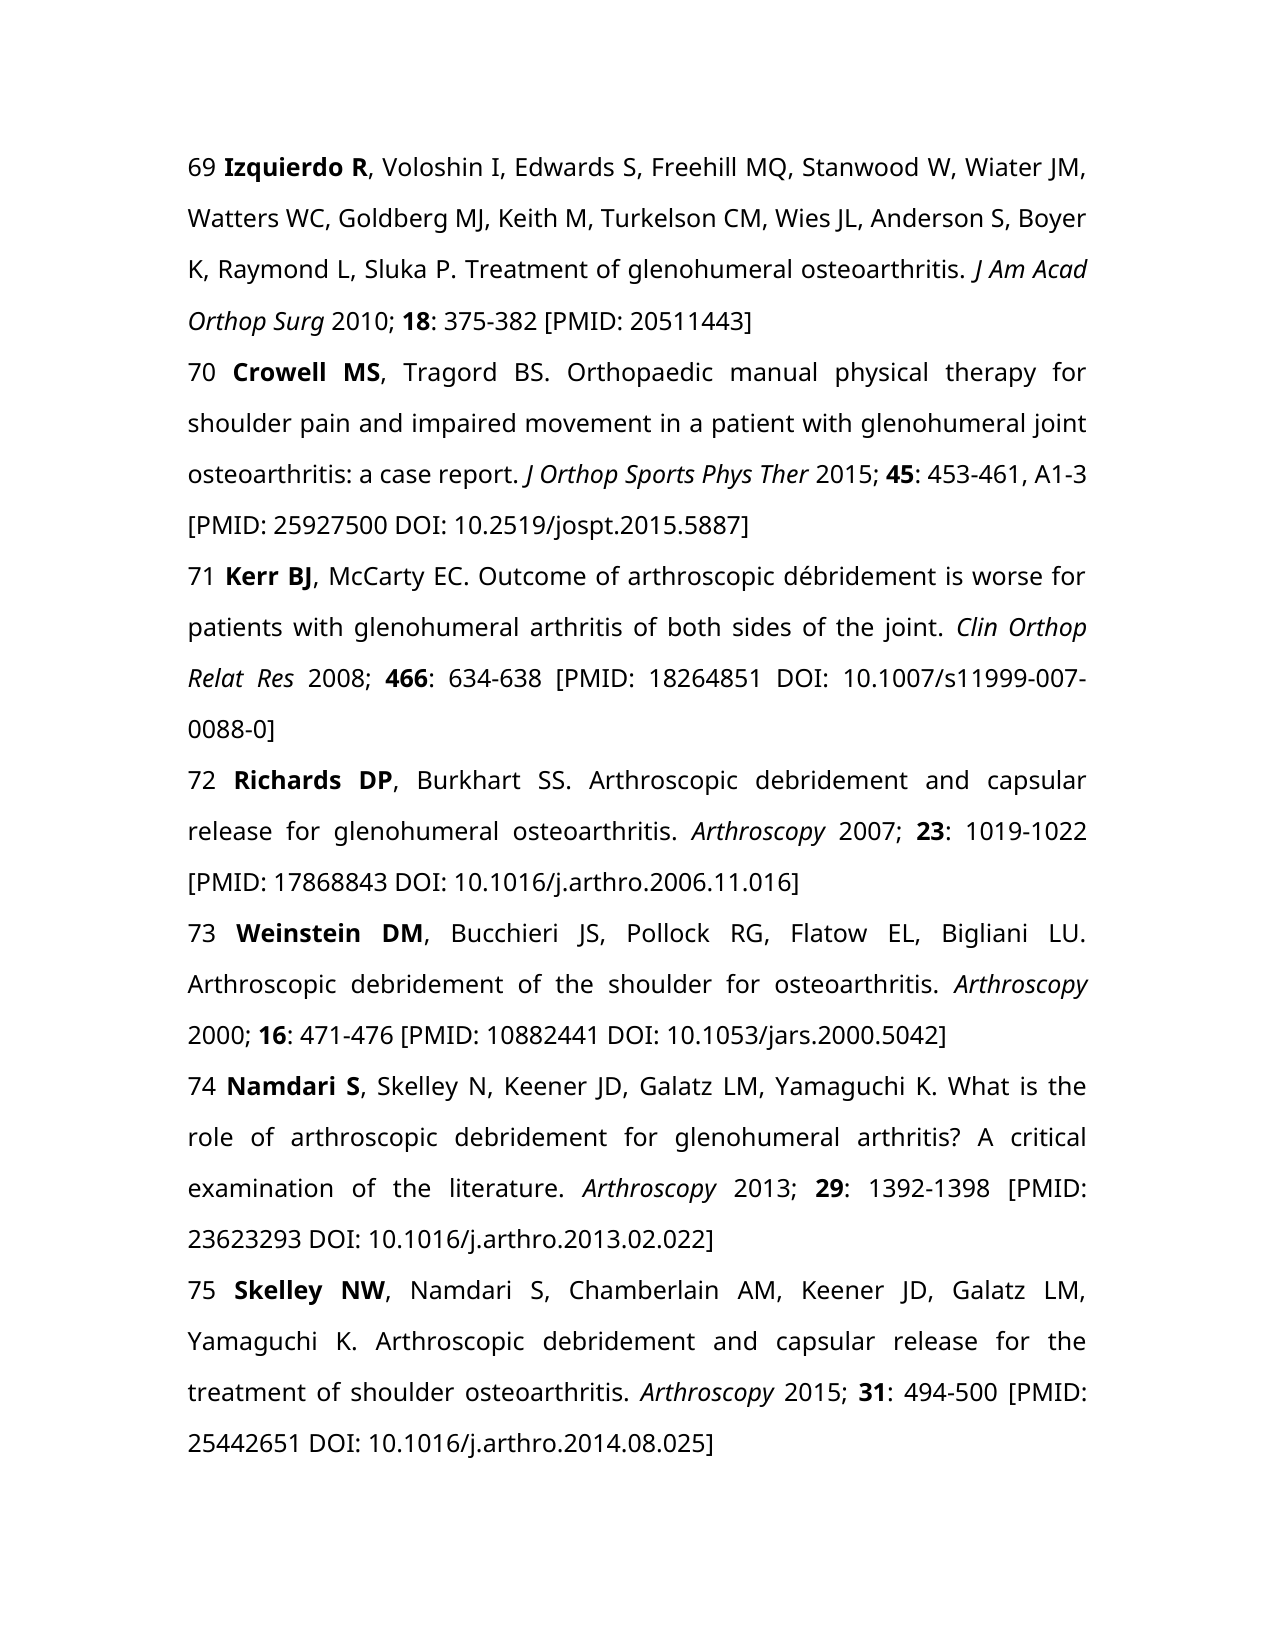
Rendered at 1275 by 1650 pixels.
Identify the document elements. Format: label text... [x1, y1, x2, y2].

text 70 Crowell MS, Tragord BS. Orthopaedic manual physical therapy for shoulder pain and impaired movement in a patient with glenohumeral joint osteoarthritis: a case report. J Orthop Sports Phys Ther 2015; 45: 453-461, A1-3 [PMID: 25927500 DOI: 10.2519/jospt.2015.5887] [187, 354, 1087, 541]
text 72 Richards DP, Burkhart SS. Arthroscopic debridement and capsular release for glenohumeral osteoarthritis. Arthroscopy 2007; 23: 1019-1022 [PMID: 17868843 DOI: 10.1016/j.arthro.2006.11.016] [187, 762, 1087, 899]
text 69 Izquierdo R, Voloshin I, Edwards S, Freehill MQ, Stanwood W, Wiater JM, Watters WC, Goldberg MJ, Keith M, Turkelson CM, Wies JL, Anderson S, Boyer K, Raymond L, Sluka P. Treatment of glenohumeral osteoarthritis. J Am Acad Orthop Surg 2010; 18: 375-382 [PMID: 20511443] [187, 150, 1087, 337]
text 75 Skelley NW, Namdari S, Chamberlain AM, Keener JD, Galatz LM, Yamaguchi K. Arthroscopic debridement and capsular release for the treatment of shoulder osteoarthritis. Arthroscopy 2015; 31: 494-500 [PMID: 25442651 DOI: 10.1016/j.arthro.2014.08.025] [187, 1273, 1087, 1460]
text 73 Weinstein DM, Bucchieri JS, Pollock RG, Flatow EL, Bigliani LU. Arthroscopic debridement of the shoulder for osteoarthritis. Arthroscopy 2000; 16: 471-476 [PMID: 10882441 DOI: 10.1053/jars.2000.5042] [187, 916, 1087, 1052]
text 71 Kerr BJ, McCarty EC. Outcome of arthroscopic débridement is worse for patients with glenohumeral arthritis of both sides of the joint. Clin Orthop Relat Res 2008; 466: 634-638 [PMID: 18264851 DOI: 10.1007/s11999-007-0088-0] [187, 558, 1087, 746]
text 74 Namdari S, Skelley N, Keener JD, Galatz LM, Yamaguchi K. What is the role of arthroscopic debridement for glenohumeral arthritis? A critical examination of the literature. Arthroscopy 2013; 29: 1392-1398 [PMID: 23623293 DOI: 10.1016/j.arthro.2013.02.022] [187, 1069, 1087, 1256]
